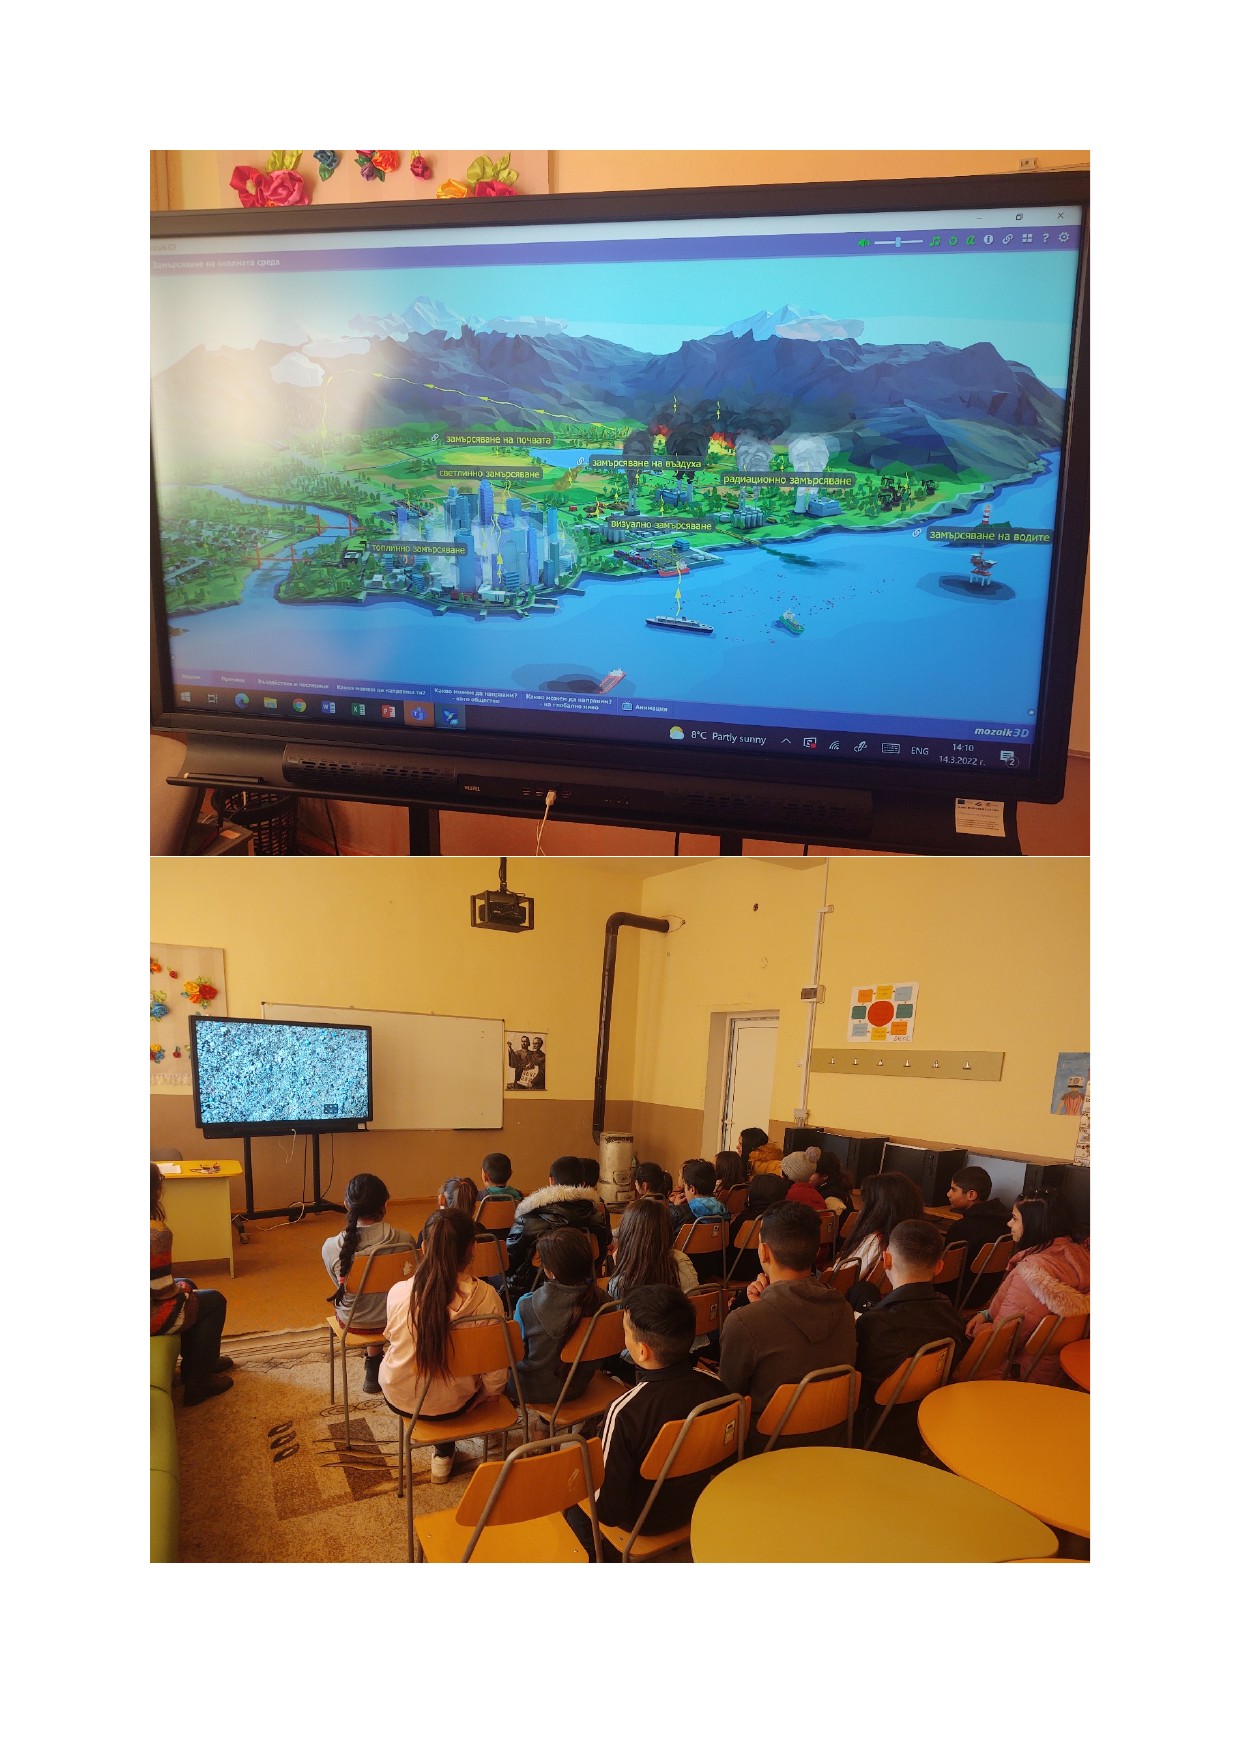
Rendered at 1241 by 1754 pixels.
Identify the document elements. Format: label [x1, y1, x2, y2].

picture [150, 150, 1091, 856]
picture [150, 857, 1091, 1563]
